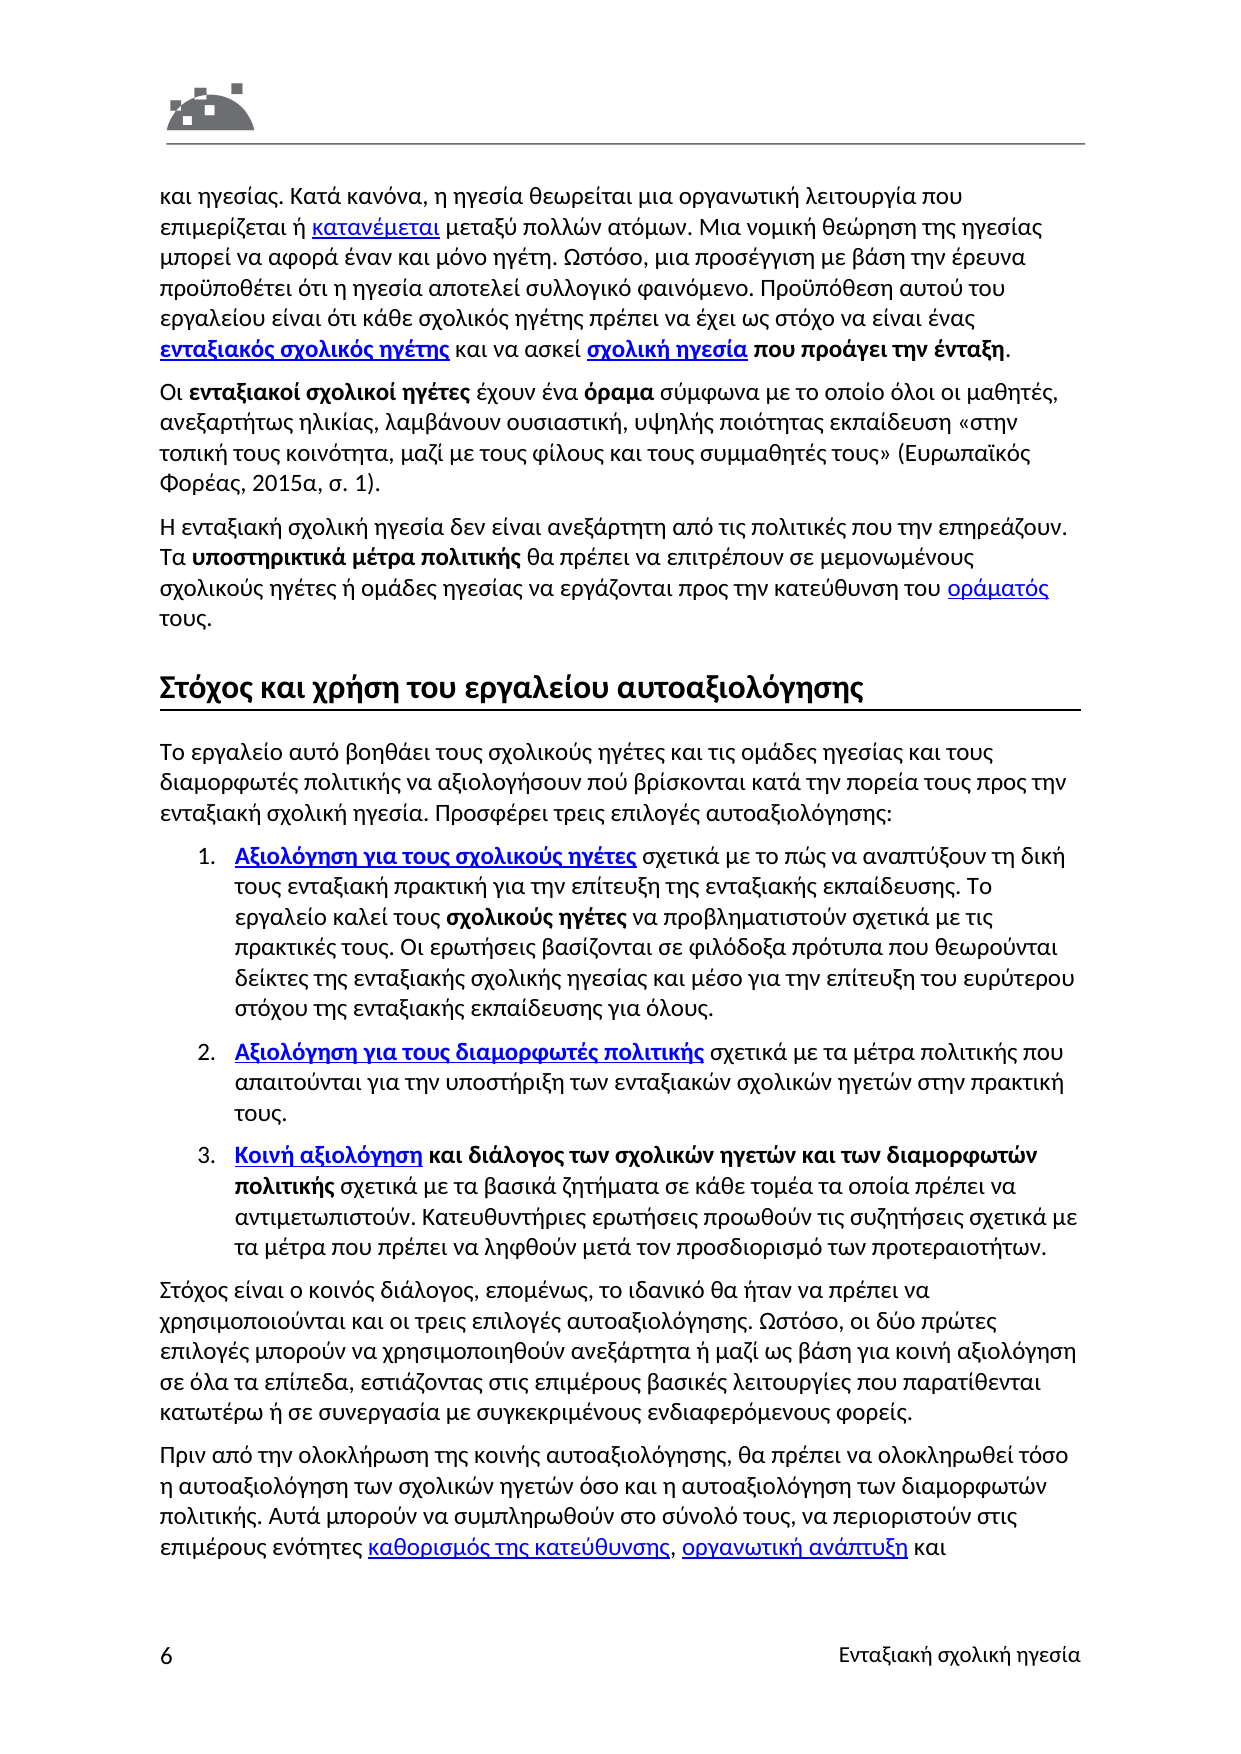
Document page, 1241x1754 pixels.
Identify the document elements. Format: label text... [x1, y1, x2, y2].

list Αξιολόγηση για τους διαμορφωτές πολιτικής σχετικά με τα μέτρα πολιτικής που απαιτούνται για την υποστήριξη των ενταξιακών σχολικών ηγετών στην πρακτική τους. [197, 1036, 1081, 1127]
subtitle Στόχος και χρήση του εργαλείου αυτοαξιολόγησης [159, 666, 1081, 711]
text Η ενταξιακή σχολική ηγεσία δεν είναι ανεξάρτητη από τις πολιτικές που την επηρεάζουν. Τα υποστηρικτικά μέτρα πολιτικής θα πρέπει να επιτρέπουν σε μεμονωμένους σχολικούς ηγέτες ή ομάδες ηγεσίας να εργάζονται προς την κατεύθυνση του οράματός τους. [159, 511, 1081, 633]
text Το εργαλείο αυτό βοηθάει τους σχολικούς ηγέτες και τις ομάδες ηγεσίας και τους διαμορφωτές πολιτικής να αξιολογήσουν πού βρίσκονται κατά την πορεία τους προς την ενταξιακή σχολική ηγεσία. Προσφέρει τρεις επιλογές αυτοαξιολόγησης: [159, 736, 1081, 827]
list Κοινή αξιολόγηση και διάλογος των σχολικών ηγετών και των διαμορφωτών πολιτικής σχετικά με τα βασικά ζητήματα σε κάθε τομέα τα οποία πρέπει να αντιμετωπιστούν. Κατευθυντήριες ερωτήσεις προωθούν τις συζητήσεις σχετικά με τα μέτρα που πρέπει να ληφθούν μετά τον προσδιορισμό των προτεραιοτήτων. [197, 1140, 1081, 1262]
picture [159, 73, 1090, 152]
text Στόχος είναι ο κοινός διάλογος, επομένως, το ιδανικό θα ήταν να πρέπει να χρησιμοποιούνται και οι τρεις επιλογές αυτοαξιολόγησης. Ωστόσο, οι δύο πρώτες επιλογές μπορούν να χρησιμοποιηθούν ανεξάρτητα ή μαζί ως βάση για κοινή αξιολόγηση σε όλα τα επίπεδα, εστιάζοντας στις επιμέρους βασικές λειτουργίες που παρατίθενται κατωτέρω ή σε συνεργασία με συγκεκριμένους ενδιαφερόμενους φορείς. [159, 1274, 1081, 1427]
text Οι ενταξιακοί σχολικοί ηγέτες έχουν ένα όραμα σύμφωνα με το οποίο όλοι οι μαθητές, ανεξαρτήτως ηλικίας, λαμβάνουν ουσιαστική, υψηλής ποιότητας εκπαίδευση «στην τοπική τους κοινότητα, μαζί με τους φίλους και τους συμμαθητές τους» (Ευρωπαϊκός Φορέας, 2015α, σ. 1). [159, 376, 1081, 498]
list Αξιολόγηση για τους σχολικούς ηγέτες σχετικά με το πώς να αναπτύξουν τη δική τους ενταξιακή πρακτική για την επίτευξη της ενταξιακής εκπαίδευσης. Το εργαλείο καλεί τους σχολικούς ηγέτες να προβληματιστούν σχετικά με τις πρακτικές τους. Οι ερωτήσεις βασίζονται σε φιλόδοξα πρότυπα που θεωρούνται δείκτες της ενταξιακής σχολικής ηγεσίας και μέσο για την επίτευξη του ευρύτερου στόχου της ενταξιακής εκπαίδευσης για όλους. [197, 840, 1081, 1023]
